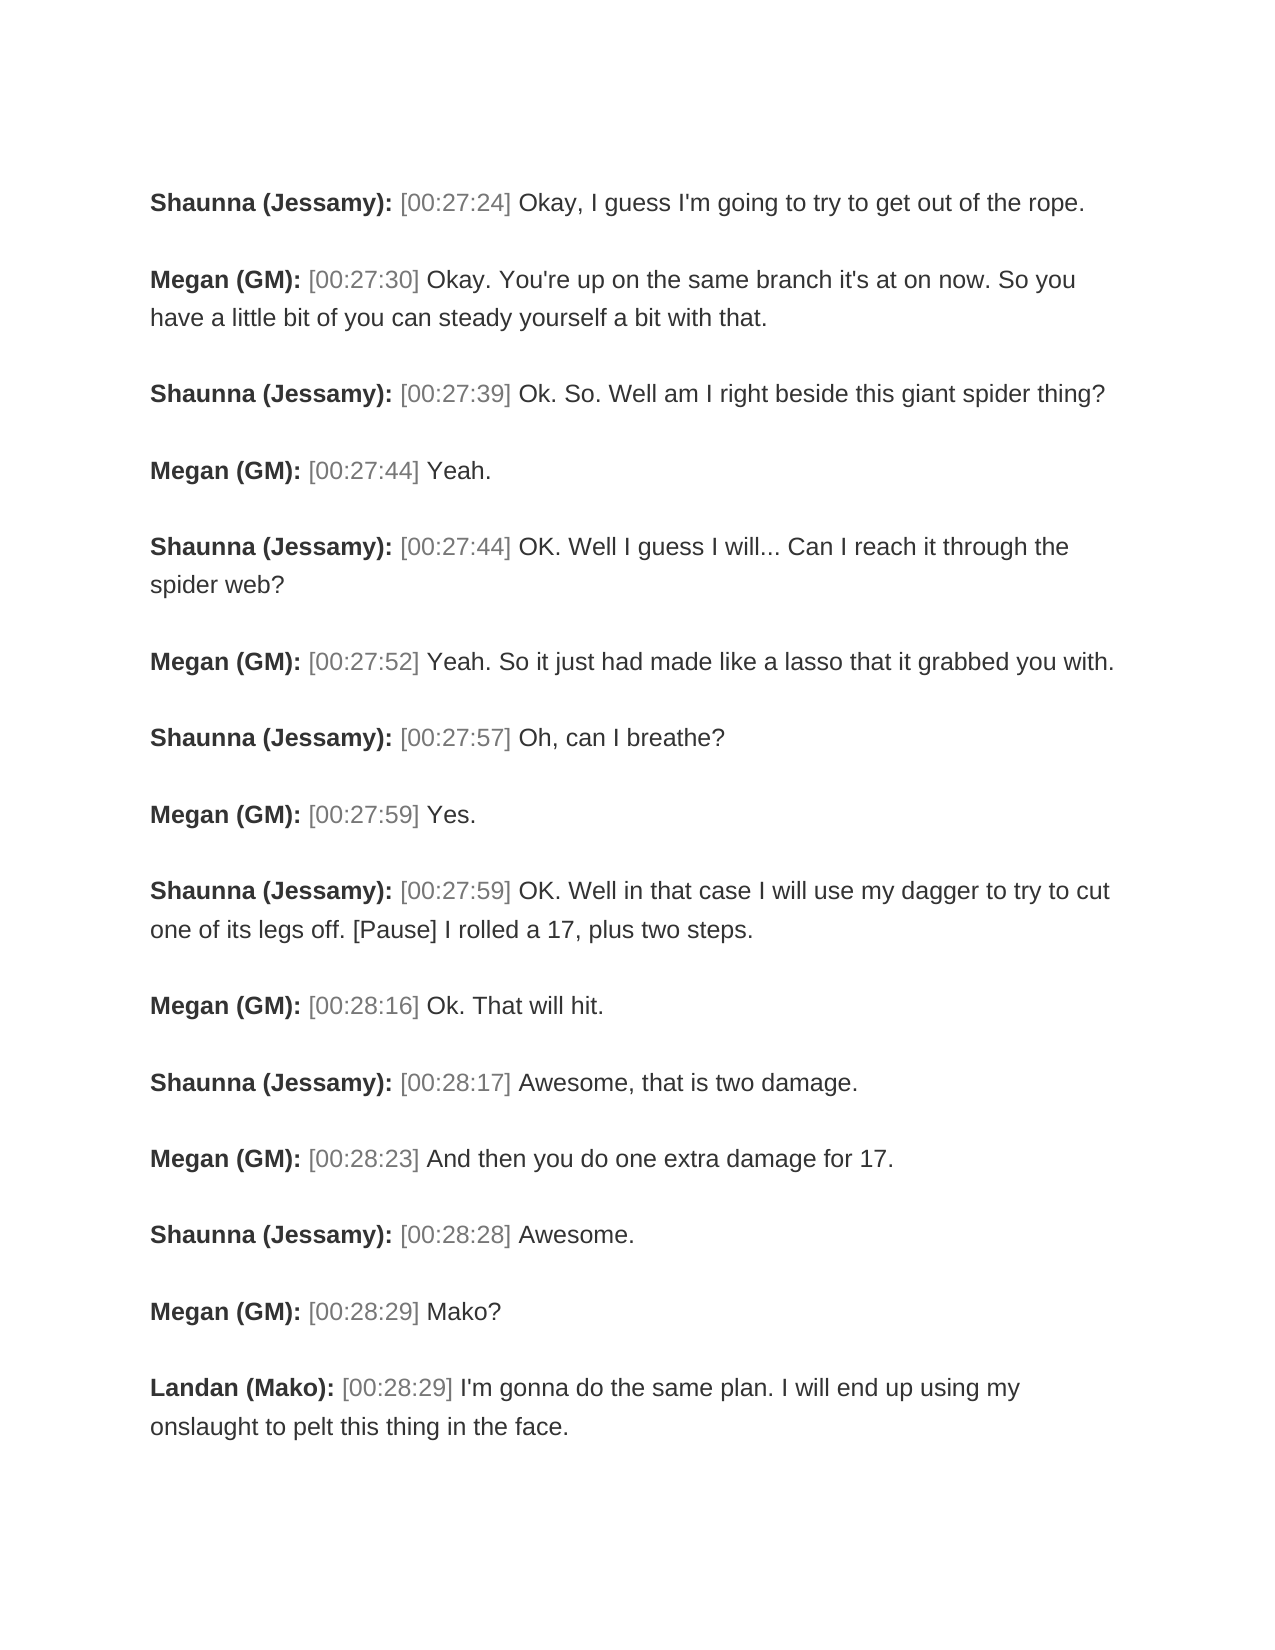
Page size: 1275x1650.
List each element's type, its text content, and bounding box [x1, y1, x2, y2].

text Shaunna (Jessamy): [00:27:39] Ok. So. Well am I right beside this giant spider thing? [150, 379, 1125, 408]
text Megan (GM): [00:28:29] Mako? [150, 1297, 1125, 1326]
text Megan (GM): [00:27:30] Okay. You're up on the same branch it's at on now. So you have a little bit of you can steady yourself a bit with that. [150, 265, 1125, 332]
text Shaunna (Jessamy): [00:27:44] OK. Well I guess I will... Can I reach it through the spider web? [150, 532, 1125, 599]
text Shaunna (Jessamy): [00:27:59] OK. Well in that case I will use my dagger to try to cut one of its legs off. [Pause] I rolled a 17, plus two steps. [150, 876, 1125, 943]
text Landan (Mako): [00:28:29] I'm gonna do the same plan. I will end up using my onslaught to pelt this thing in the face. [150, 1373, 1125, 1440]
text Megan (GM): [00:28:23] And then you do one extra damage for 17. [150, 1144, 1125, 1173]
text Megan (GM): [00:27:44] Yeah. [150, 456, 1125, 484]
text Megan (GM): [00:28:16] Ok. That will hit. [150, 991, 1125, 1020]
text Shaunna (Jessamy): [00:27:57] Oh, can I breathe? [150, 723, 1125, 752]
text Shaunna (Jessamy): [00:28:28] Awesome. [150, 1220, 1125, 1249]
text Shaunna (Jessamy): [00:27:24] Okay, I guess I'm going to try to get out of the rope. [150, 188, 1125, 217]
text Megan (GM): [00:27:52] Yeah. So it just had made like a lasso that it grabbed you with. [150, 647, 1125, 676]
text Shaunna (Jessamy): [00:28:17] Awesome, that is two damage. [150, 1067, 1125, 1096]
text Megan (GM): [00:27:59] Yes. [150, 800, 1125, 829]
